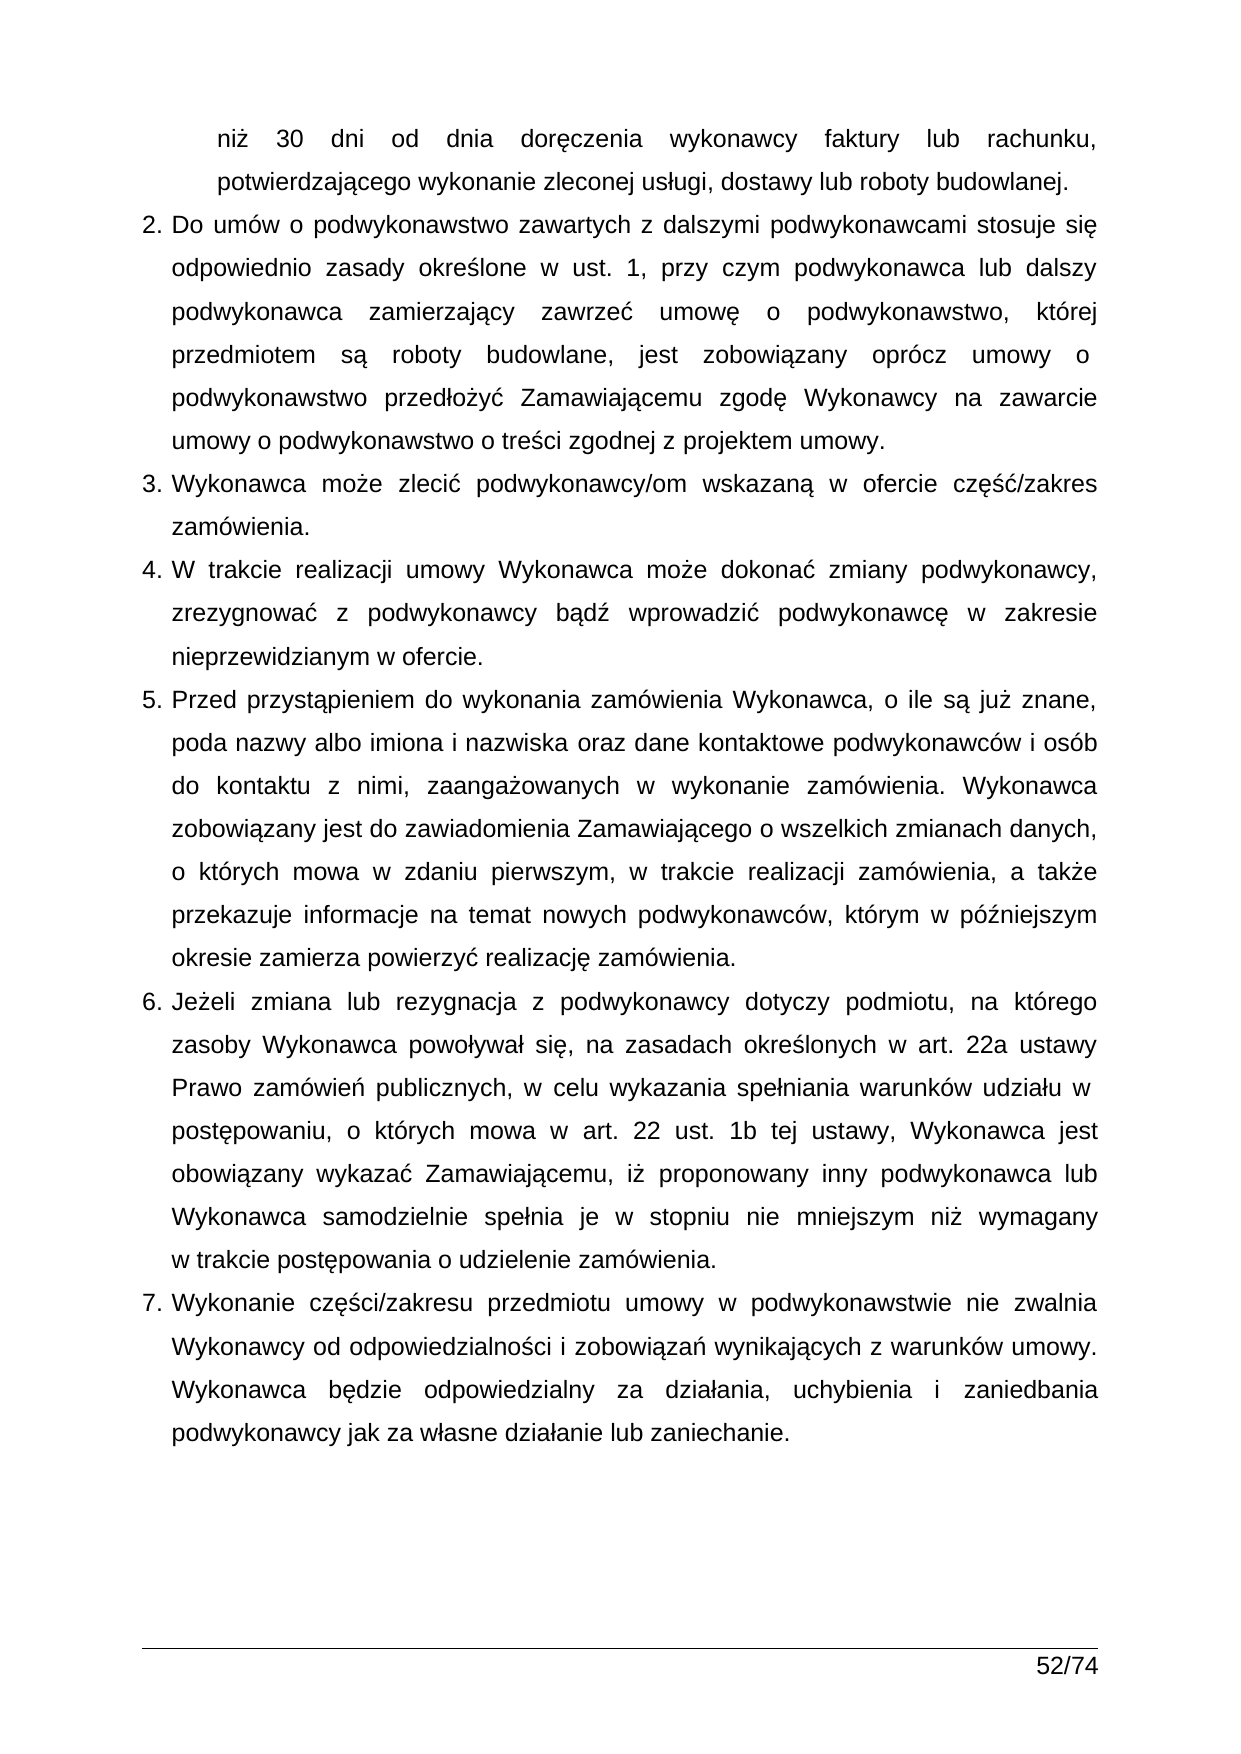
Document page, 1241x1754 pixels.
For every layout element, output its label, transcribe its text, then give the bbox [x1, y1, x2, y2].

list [186, 124, 1098, 196]
list W trakcie realizacji umowy Wykonawca może dokonać zmiany podwykonawcy, zrezygnować z podwykonawcy bądź wprowadzić podwykonawcę w zakresie nieprzewidzianym w ofercie. [142, 555, 1098, 670]
list Jeżeli zmiana lub rezygnacja z podwykonawcy dotyczy podmiotu, na którego zasoby Wykonawca powoływał się, na zasadach określonych w art. 22a ustawy Prawo zamówień publicznych, w celu wykazania spełniania warunków udziału w postępowaniu, o których mowa w art. 22 ust. 1b tej ustawy, Wykonawca jest obowiązany wykazać Zamawiającemu, iż proponowany inny podwykonawca lub Wykonawca samodzielnie spełnia je w stopniu nie mniejszym niż wymagany w trakcie postępowania o udzielenie zamówienia. [142, 987, 1098, 1274]
list Przed przystąpieniem do wykonania zamówienia Wykonawca, o ile są już znane, poda nazwy albo imiona i nazwiska oraz dane kontaktowe podwykonawców i osób do kontaktu z nimi, zaangażowanych w wykonanie zamówienia. Wykonawca zobowiązany jest do zawiadomienia Zamawiającego o wszelkich zmianach danych, o których mowa w zdaniu pierwszym, w trakcie realizacji zamówienia, a także przekazuje informacje na temat nowych podwykonawców, którym w późniejszym okresie zamierza powierzyć realizację zamówienia. [142, 685, 1098, 972]
list Wykonanie części/zakresu przedmiotu umowy w podwykonawstwie nie zwalnia Wykonawcy od odpowiedzialności i zobowiązań wynikających z warunków umowy. Wykonawca będzie odpowiedzialny za działania, uchybienia i zaniedbania podwykonawcy jak za własne działanie lub zaniechanie. [142, 1288, 1098, 1447]
list Do umów o podwykonawstwo zawartych z dalszymi podwykonawcami stosuje się odpowiednio zasady określone w ust. 1, przy czym podwykonawca lub dalszy podwykonawca zamierzający zawrzeć umowę o podwykonawstwo, której przedmiotem są roboty budowlane, jest zobowiązany oprócz umowy o podwykonawstwo przedłożyć Zamawiającemu zgodę Wykonawcy na zawarcie umowy o podwykonawstwo o treści zgodnej z projektem umowy. [142, 210, 1098, 455]
list Wykonawca może zlecić podwykonawcy/om wskazaną w ofercie część/zakres zamówienia. [142, 469, 1098, 541]
